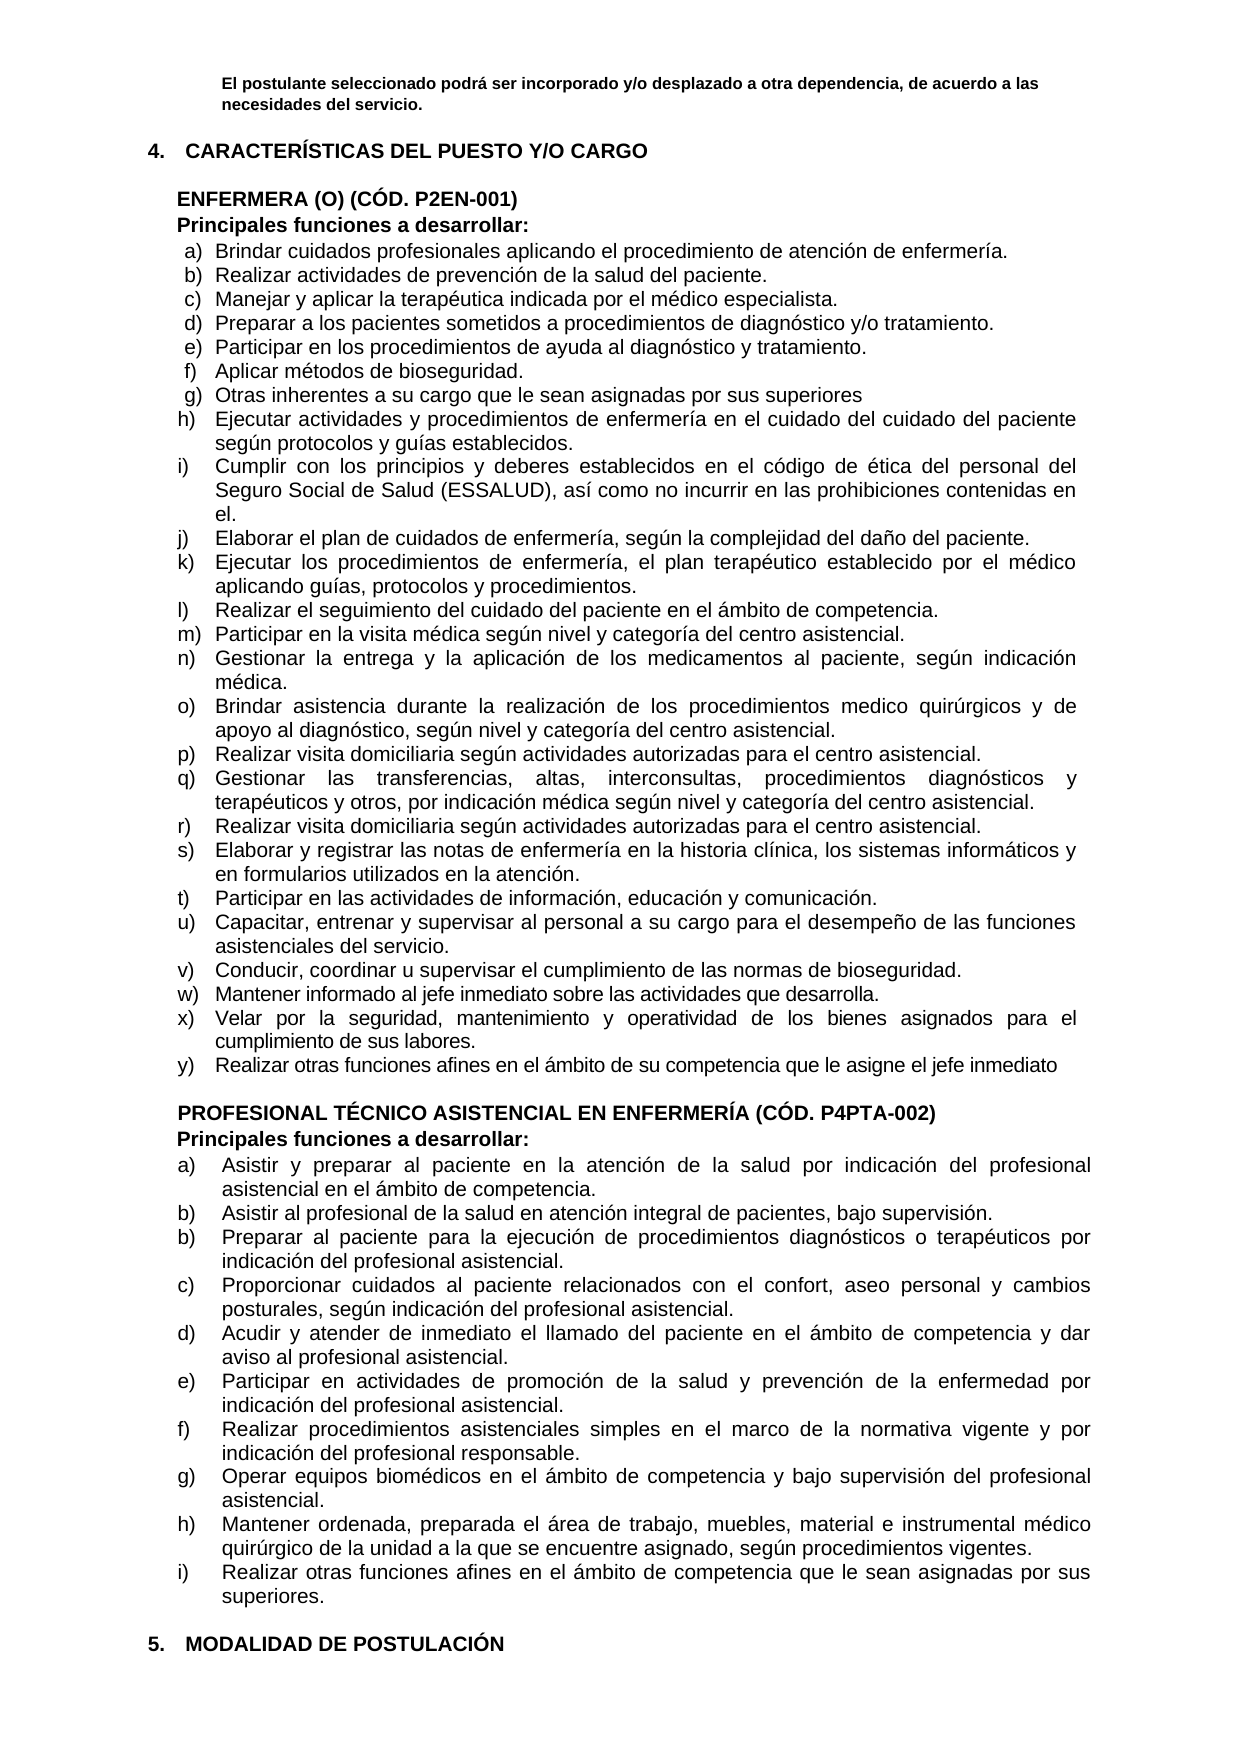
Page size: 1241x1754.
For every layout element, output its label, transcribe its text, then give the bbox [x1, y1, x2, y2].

list Realizar otras funciones afines en el ámbito de su competencia que le asigne el jefe inmediato [177, 1053, 1078, 1077]
list Participar en las actividades de información, educación y comunicación. [177, 886, 1078, 909]
list Brindar cuidados profesionales aplicando el procedimiento de atención de enfermería. [184, 239, 1092, 263]
list Mantener informado al jefe inmediato sobre las actividades que desarrolla. [177, 981, 1078, 1005]
list Realizar visita domiciliaria según actividades autorizadas para el centro asistencial. [177, 814, 1078, 838]
list Capacitar, entrenar y supervisar al personal a su cargo para el desempeño de las funciones asistenciales del servicio. [177, 909, 1078, 957]
list Acudir y atender de inmediato el llamado del paciente en el ámbito de competencia y dar aviso al profesional asistencial. [177, 1321, 1092, 1368]
text Principales funciones a desarrollar: [148, 1127, 1092, 1151]
list Preparar a los pacientes sometidos a procedimientos de diagnóstico y/o tratamiento. [184, 311, 1092, 334]
text necesidades del servicio. [221, 94, 1092, 114]
list Realizar otras funciones afines en el ámbito de competencia que le sean asignadas por sus superiores. [177, 1560, 1092, 1608]
list Otras inherentes a su cargo que le sean asignadas por sus superiores [184, 382, 1092, 406]
list Gestionar la entrega y la aplicación de los medicamentos al paciente, según indicación médica. [177, 646, 1078, 694]
list Elaborar el plan de cuidados de enfermería, según la complejidad del daño del paciente. [177, 526, 1078, 550]
list Cumplir con los principios y deberes establecidos en el código de ética del personal del Seguro Social de Salud (ESSALUD), así como no incurrir en las prohibiciones contenidas en el. [177, 454, 1078, 526]
list Realizar visita domiciliaria según actividades autorizadas para el centro asistencial. [177, 742, 1078, 766]
list Ejecutar los procedimientos de enfermería, el plan terapéutico establecido por el médico aplicando guías, protocolos y procedimientos. [177, 550, 1078, 598]
list Realizar procedimientos asistenciales simples en el marco de la normativa vigente y por indicación del profesional responsable. [177, 1416, 1092, 1464]
list Conducir, coordinar u supervisar el cumplimiento de las normas de bioseguridad. [177, 957, 1078, 981]
list CARACTERÍSTICAS DEL PUESTO Y/O CARGO [148, 139, 1092, 163]
list Participar en actividades de promoción de la salud y prevención de la enfermedad por indicación del profesional asistencial. [177, 1368, 1092, 1416]
list Brindar asistencia durante la realización de los procedimientos medico quirúrgicos y de apoyo al diagnóstico, según nivel y categoría del centro asistencial. [177, 694, 1078, 742]
list Elaborar y registrar las notas de enfermería en la historia clínica, los sistemas informáticos y en formularios utilizados en la atención. [177, 838, 1078, 886]
list Proporcionar cuidados al paciente relacionados con el confort, aseo personal y cambios posturales, según indicación del profesional asistencial. [177, 1273, 1092, 1321]
list Aplicar métodos de bioseguridad. [184, 358, 1092, 382]
list Gestionar las transferencias, altas, interconsultas, procedimientos diagnósticos y terapéuticos y otros, por indicación médica según nivel y categoría del centro asistencial. [177, 766, 1078, 814]
text ENFERMERA (O) (CÓD. P2EN-001) [148, 187, 1167, 211]
list Participar en los procedimientos de ayuda al diagnóstico y tratamiento. [184, 334, 1092, 358]
list Realizar el seguimiento del cuidado del paciente en el ámbito de competencia. [177, 598, 1078, 622]
list Mantener ordenada, preparada el área de trabajo, muebles, material e instrumental médico quirúrgico de la unidad a la que se encuentre asignado, según procedimientos vigentes. [177, 1512, 1092, 1560]
text Principales funciones a desarrollar: [148, 213, 1092, 237]
list Asistir y preparar al paciente en la atención de la salud por indicación del profesional asistencial en el ámbito de competencia. [177, 1153, 1092, 1201]
list Velar por la seguridad, mantenimiento y operatividad de los bienes asignados para el cumplimiento de sus labores. [177, 1005, 1078, 1053]
list Participar en la visita médica según nivel y categoría del centro asistencial. [177, 622, 1078, 646]
list Manejar y aplicar la terapéutica indicada por el médico especialista. [184, 287, 1092, 311]
list Asistir al profesional de la salud en atención integral de pacientes, bajo supervisión. [177, 1201, 1092, 1225]
list Operar equipos biomédicos en el ámbito de competencia y bajo supervisión del profesional asistencial. [177, 1464, 1092, 1512]
text PROFESIONAL TÉCNICO ASISTENCIAL EN ENFERMERÍA (CÓD. P4PTA-002) [148, 1101, 1092, 1125]
list Ejecutar actividades y procedimientos de enfermería en el cuidado del cuidado del paciente según protocolos y guías establecidos. [177, 406, 1078, 454]
list MODALIDAD DE POSTULACIÓN [148, 1632, 1092, 1656]
list Realizar actividades de prevención de la salud del paciente. [184, 263, 1092, 287]
list Preparar al paciente para la ejecución de procedimientos diagnósticos o terapéuticos por indicación del profesional asistencial. [177, 1225, 1092, 1273]
text El postulante seleccionado podrá ser incorporado y/o desplazado a otra dependencia, de acuerdo a las [148, 74, 1092, 93]
